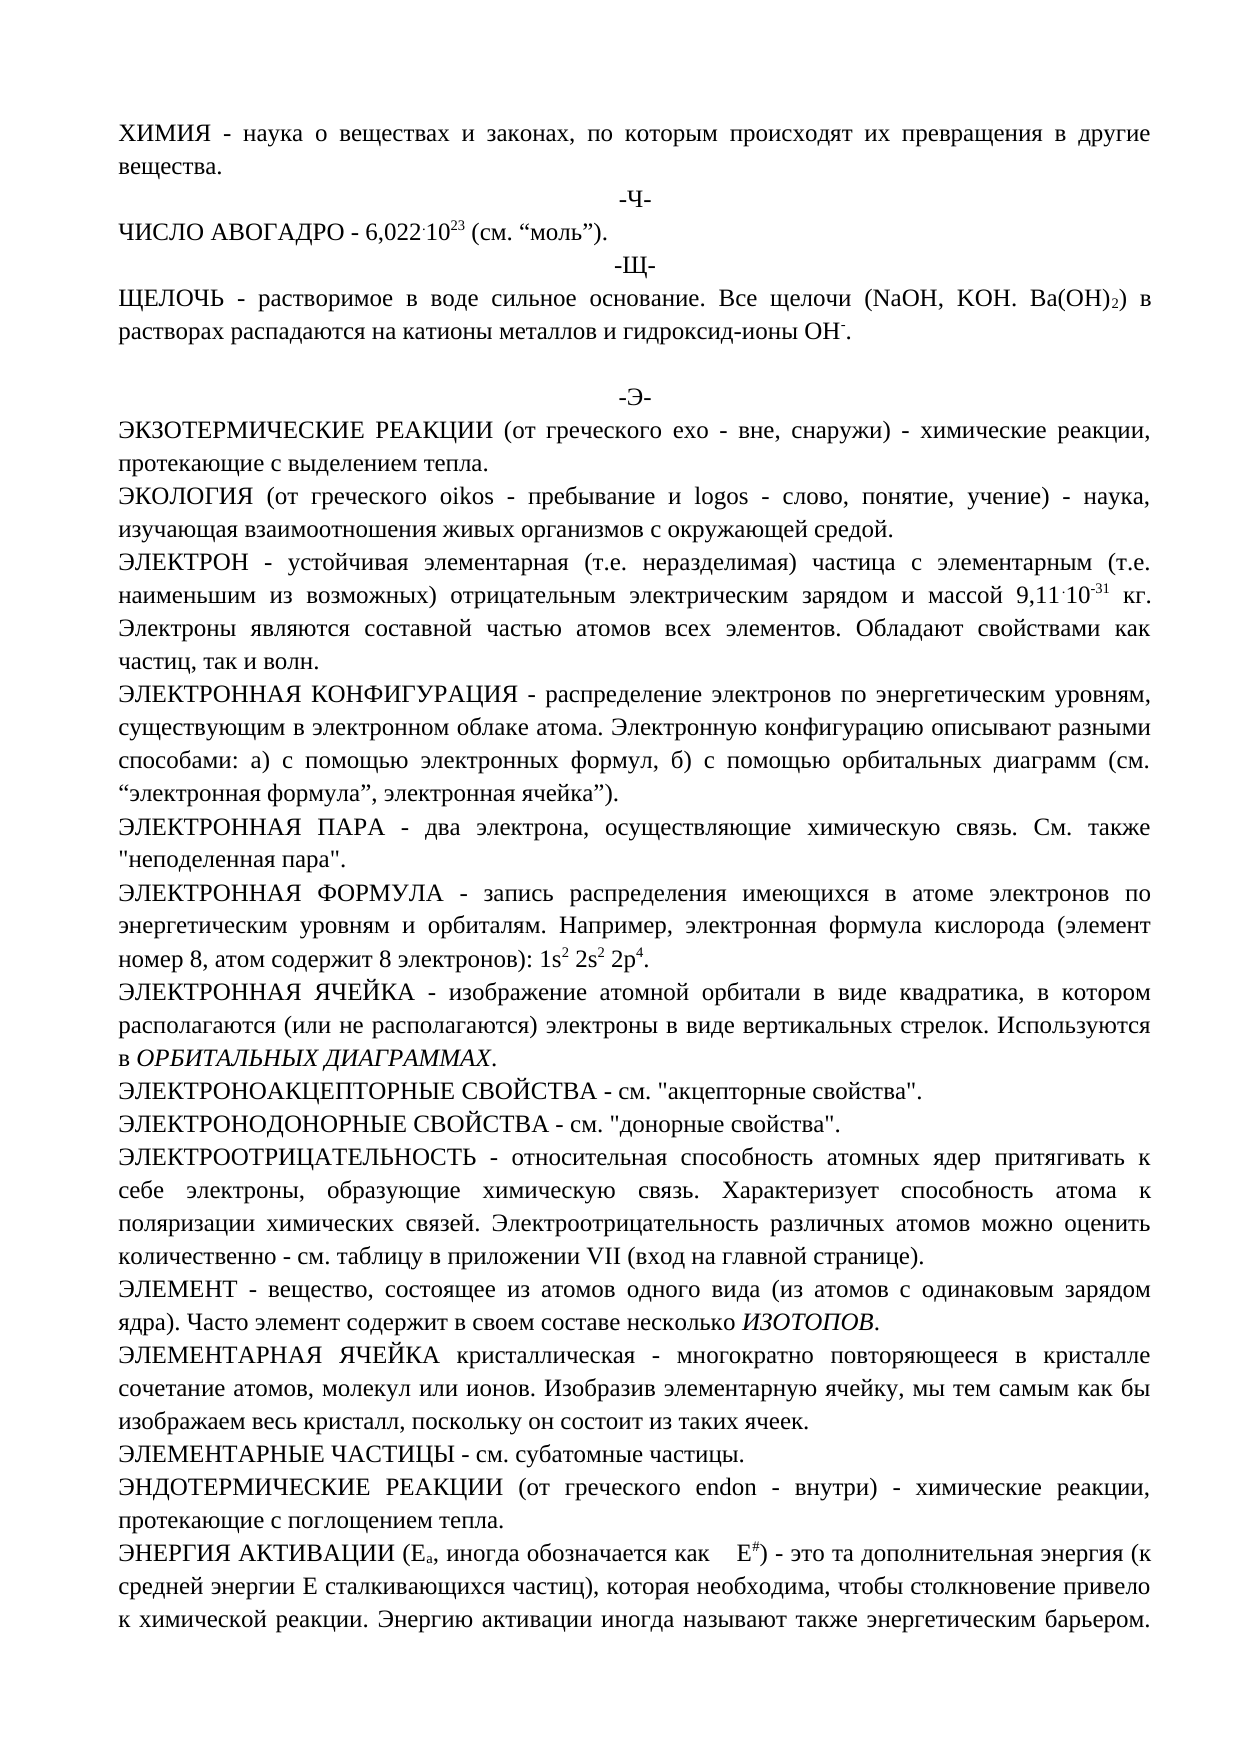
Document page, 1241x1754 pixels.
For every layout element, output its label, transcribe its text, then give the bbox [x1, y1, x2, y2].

text ЭЛЕМЕНТАРНАЯ ЯЧЕЙКА кристаллическая - многократно повторяющееся в кристалле сочетание атомов, молекул или ионов. Изобразив элементарную ячейку, мы тем самым как бы изображаем весь кристалл, поскольку он состоит из таких ячеек. [118, 1340, 1152, 1435]
text ЭЛЕКТРОННАЯ ПАРА - два электрона, осуществляющие химическую связь. См. также "неподеленная пара". [118, 812, 1152, 873]
text -Ч- [118, 184, 1152, 213]
text -Э- [118, 382, 1152, 411]
text ЧИСЛО АВОГАДРО - 6,022.1023 (см. “моль”). [118, 217, 1152, 246]
text ХИМИЯ - наука о веществах и законах, по которым происходят их превращения в другие вещества. [118, 118, 1152, 180]
text ЭЛЕКТРООТРИЦАТЕЛЬНОСТЬ - относительная способность атомных ядер притягивать к себе электроны, образующие химическую связь. Характеризует способность атома к поляризации химических связей. Электроотрицательность различных атомов можно оценить количественно - см. таблицу в приложении VII (вход на главной странице). [118, 1142, 1152, 1269]
text ЭЛЕКТРОН - устойчивая элементарная (т.е. неразделимая) частица с элементарным (т.е. наименьшим из возможных) отрицательным электрическим зарядом и массой 9,11.10-31 кг. Электроны являются составной частью атомов всех элементов. Обладают свойствами как частиц, так и волн. [118, 547, 1152, 675]
text -Щ- [118, 250, 1152, 279]
text ЭЛЕКТРОННАЯ КОНФИГУРАЦИЯ - распределение электронов по энергетическим уровням, существующим в электронном облаке атома. Электронную конфигурацию описывают разными способами: а) с помощью электронных формул, б) с помощью орбитальных диаграмм (см. “электронная формула”, электронная ячейка”). [118, 679, 1152, 807]
text ЭЛЕКТРОНОДОНОРНЫЕ СВОЙСТВА - см. "донорные свойства". [118, 1109, 1152, 1137]
text ЭЛЕКТРОНОАКЦЕПТОРНЫЕ СВОЙСТВА - см. "акцепторные свойства". [118, 1076, 1152, 1104]
text ЭЛЕМЕНТ - вещество, состоящее из атомов одного вида (из атомов с одинаковым зарядом ядра). Часто элемент содержит в своем составе несколько ИЗОТОПОВ. [118, 1274, 1152, 1336]
text ЭЛЕКТРОННАЯ ЯЧЕЙКА - изображение атомной орбитали в виде квадратика, в котором располагаются (или не располагаются) электроны в виде вертикальных стрелок. Используются в ОРБИТАЛЬНЫХ ДИАГРАММАХ. [118, 977, 1152, 1071]
text ЭКЗОТЕРМИЧЕСКИЕ РЕАКЦИИ (от греческого exo - вне, снаружи) - химические реакции, протекающие с выделением тепла. [118, 415, 1152, 477]
text ЭКОЛОГИЯ (от греческого oikos - пребывание и logos - слово, понятие, учение) - наука, изучающая взаимоотношения живых организмов с окружающей средой. [118, 481, 1152, 543]
text ЭЛЕКТРОННАЯ ФОРМУЛА - запись распределения имеющихся в атоме электронов по энергетическим уровням и орбиталям. Например, электронная формула кислорода (элемент номер 8, атом содержит 8 электронов): 1s2 2s2 2p4. [118, 878, 1152, 972]
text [118, 1538, 1152, 1633]
text ЩЕЛОЧЬ - растворимое в воде сильное основание. Все щелочи (NaOH, KOH. Ba(OH)2) в растворах распадаются на катионы металлов и гидроксид-ионы ОН-. [118, 283, 1152, 345]
text ЭНДОТЕРМИЧЕСКИЕ РЕАКЦИИ (от греческого endon - внутри) - химические реакции, протекающие с поглощением тепла. [118, 1472, 1152, 1534]
text ЭЛЕМЕНТАРНЫЕ ЧАСТИЦЫ - см. субатомные частицы. [118, 1439, 1152, 1468]
